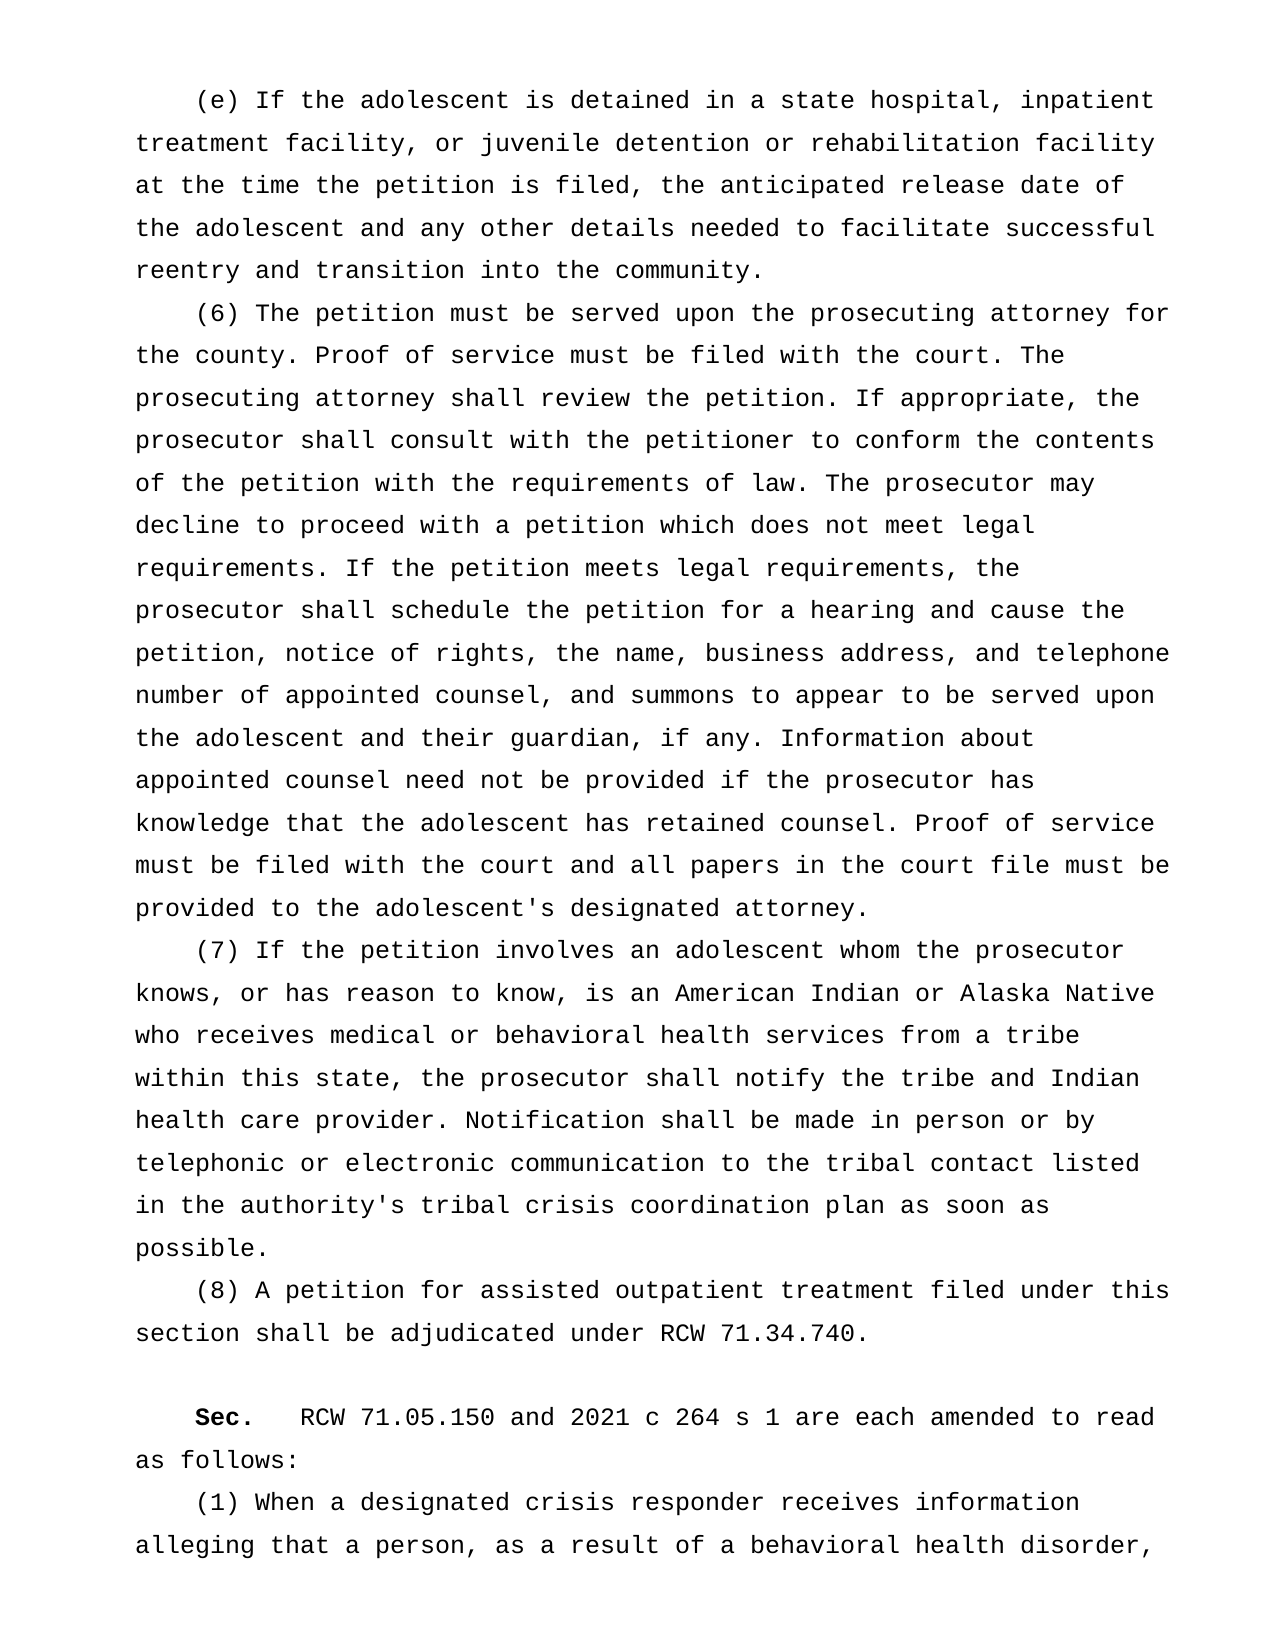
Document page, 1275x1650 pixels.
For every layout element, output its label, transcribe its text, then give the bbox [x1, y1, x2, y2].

text (e) If the adolescent is detained in a state hospital, inpatient treatment facility, or juvenile detention or rehabilitation facility at the time the petition is filed, the anticipated release date of the adolescent and any other details needed to facilitate successful reentry and transition into the community. [135, 75, 1170, 287]
text Sec. RCW 71.05.150 and 2021 c 264 s 1 are each amended to read as follows: [135, 1392, 1170, 1477]
text (6) The petition must be served upon the prosecuting attorney for the county. Proof of service must be filed with the court. The prosecuting attorney shall review the petition. If appropriate, the prosecutor shall consult with the petitioner to conform the contents of the petition with the requirements of law. The prosecutor may decline to proceed with a petition which does not meet legal requirements. If the petition meets legal requirements, the prosecutor shall schedule the petition for a hearing and cause the petition, notice of rights, the name, business address, and telephone number of appointed counsel, and summons to appear to be served upon the adolescent and their guardian, if any. Information about appointed counsel need not be provided if the prosecutor has knowledge that the adolescent has retained counsel. Proof of service must be filed with the court and all papers in the court file must be provided to the adolescent's designated attorney. [135, 287, 1170, 925]
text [135, 1477, 1170, 1562]
text (7) If the petition involves an adolescent whom the prosecutor knows, or has reason to know, is an American Indian or Alaska Native who receives medical or behavioral health services from a tribe within this state, the prosecutor shall notify the tribe and Indian health care provider. Notification shall be made in person or by telephonic or electronic communication to the tribal contact listed in the authority's tribal crisis coordination plan as soon as possible. [135, 925, 1170, 1265]
text (8) A petition for assisted outpatient treatment filed under this section shall be adjudicated under RCW 71.34.740. [135, 1265, 1170, 1350]
